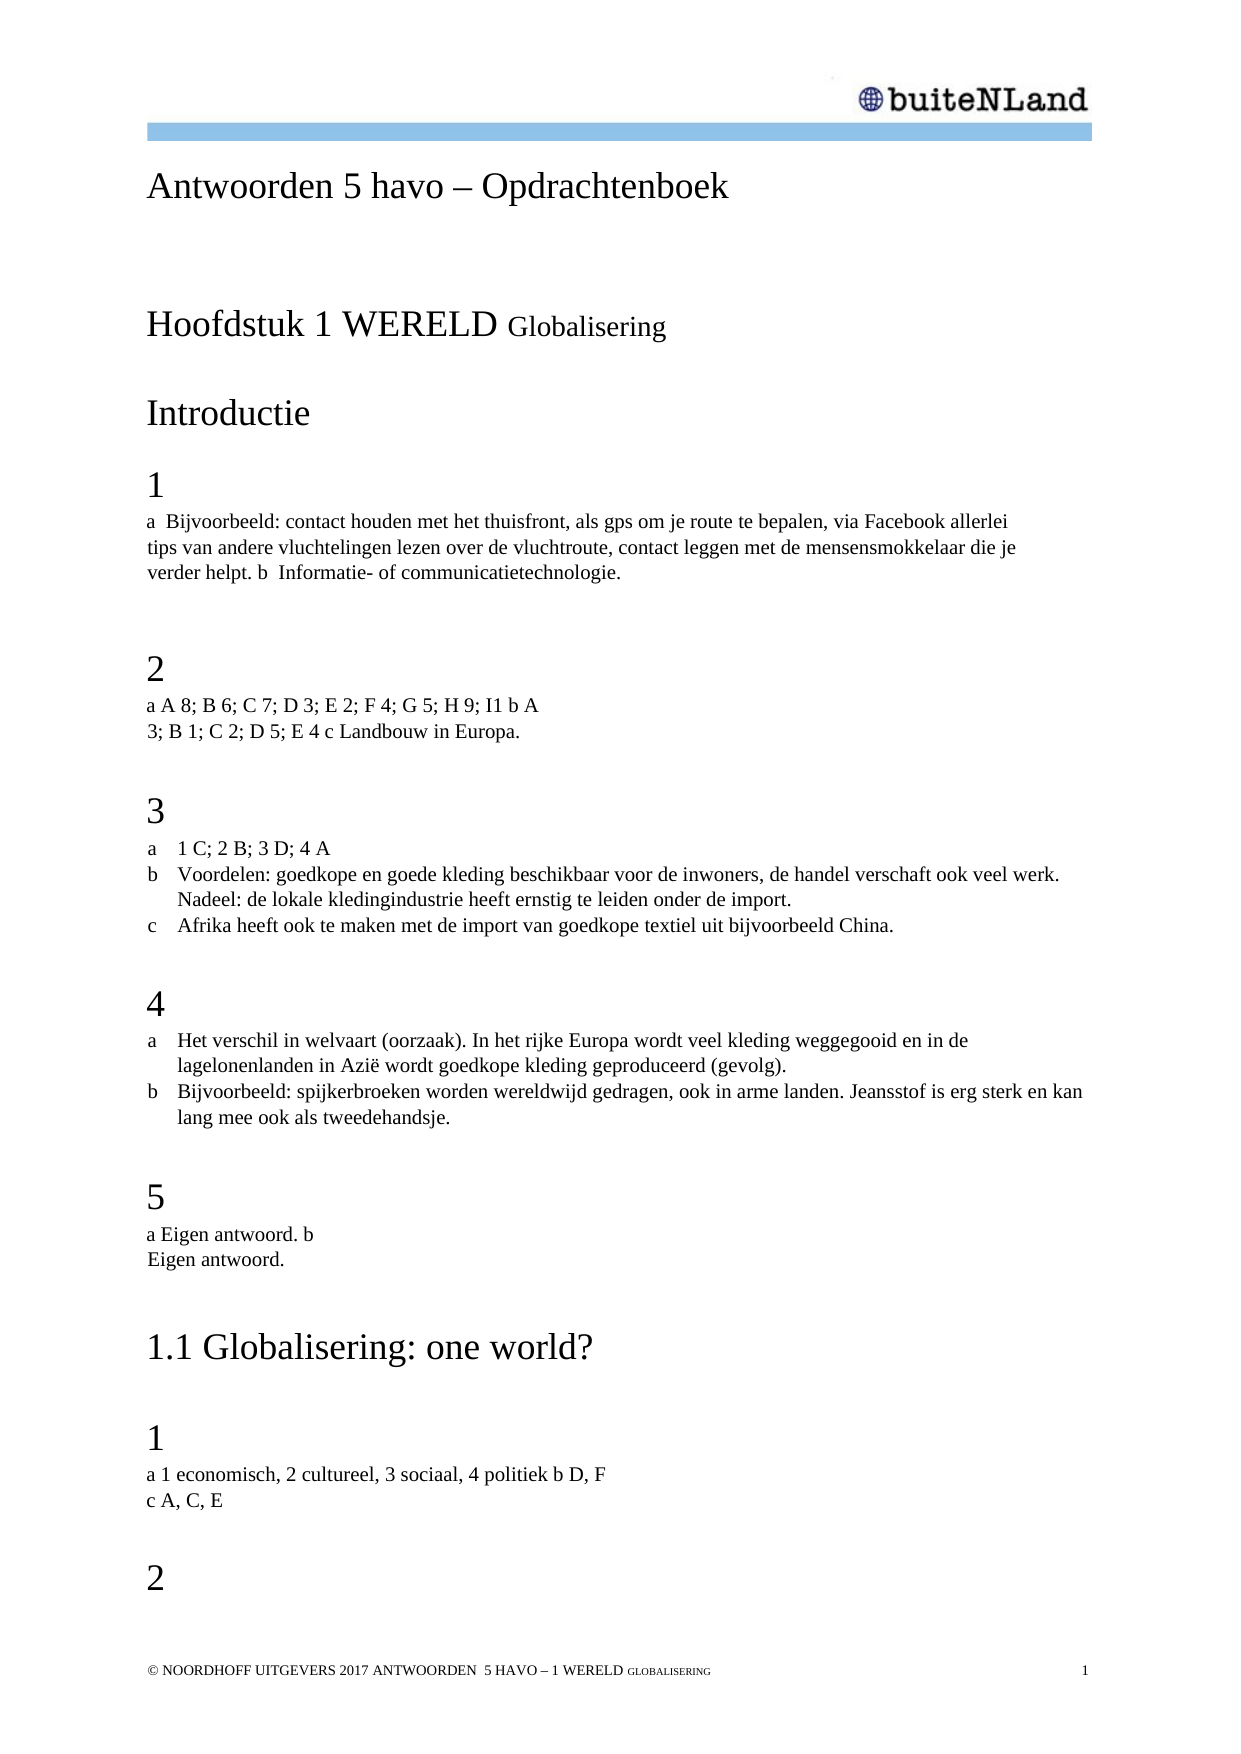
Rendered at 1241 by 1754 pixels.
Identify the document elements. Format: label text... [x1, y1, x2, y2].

list Afrika heeft ook te maken met de import van goedkope textiel uit bijvoorbeeld China. [147, 913, 1092, 937]
text 5 [146, 1175, 1092, 1218]
text 1 [146, 1415, 1092, 1458]
text a A 8; B 6; C 7; D 3; E 2; F 4; G 5; H 9; I1 b A 3; B 1; C 2; D 5; E 4 c Landbouw in Europa. [146, 693, 541, 743]
text 1.1 Globalisering: one world? [146, 1325, 1092, 1368]
text Antwoorden 5 havo – Opdrachtenboek [146, 164, 1092, 207]
text 2 [146, 646, 1092, 689]
text Nadeel: de lokale kledingindustrie heeft ernstig te leiden onder de import. [177, 887, 1092, 911]
text c A, C, E [146, 1488, 1092, 1512]
list Het verschil in welvaart (oorzaak). In het rijke Europa wordt veel kleding weggegooid en in de lagelonenlanden in Azië wordt goedkope kleding geproduceerd (gevolg). [147, 1028, 1092, 1077]
list Bijvoorbeeld: spijkerbroeken worden wereldwijd gedragen, ook in arme landen. Jeansstof is erg sterk en kan lang mee ook als tweedehandsje. [147, 1079, 1092, 1129]
text a Eigen antwoord. b Eigen antwoord. [146, 1222, 346, 1271]
text 2 [146, 1555, 1092, 1598]
text 3 [146, 789, 1092, 832]
picture [147, 73, 1092, 141]
text 1 [146, 462, 1092, 505]
text Hoofdstuk 1 WERELD Globalisering [146, 301, 1092, 344]
list 1 C; 2 B; 3 D; 4 A [147, 836, 1092, 859]
subtitle Introductie [146, 390, 1032, 433]
text 4 [146, 981, 1092, 1024]
list Voordelen: goedkope en goede kleding beschikbaar voor de inwoners, de handel verschaft ook veel werk. [147, 861, 1092, 886]
text a Bijvoorbeeld: contact houden met het thuisfront, als gps om je route te bepalen, via Facebook allerlei tips van andere vluchtelingen lezen over de vluchtroute, contact leggen met de mensensmokkelaar die je verder helpt. b Informatie- of communicatietechnologie. [146, 509, 1032, 584]
text a 1 economisch, 2 cultureel, 3 sociaal, 4 politiek b D, F [146, 1462, 619, 1486]
